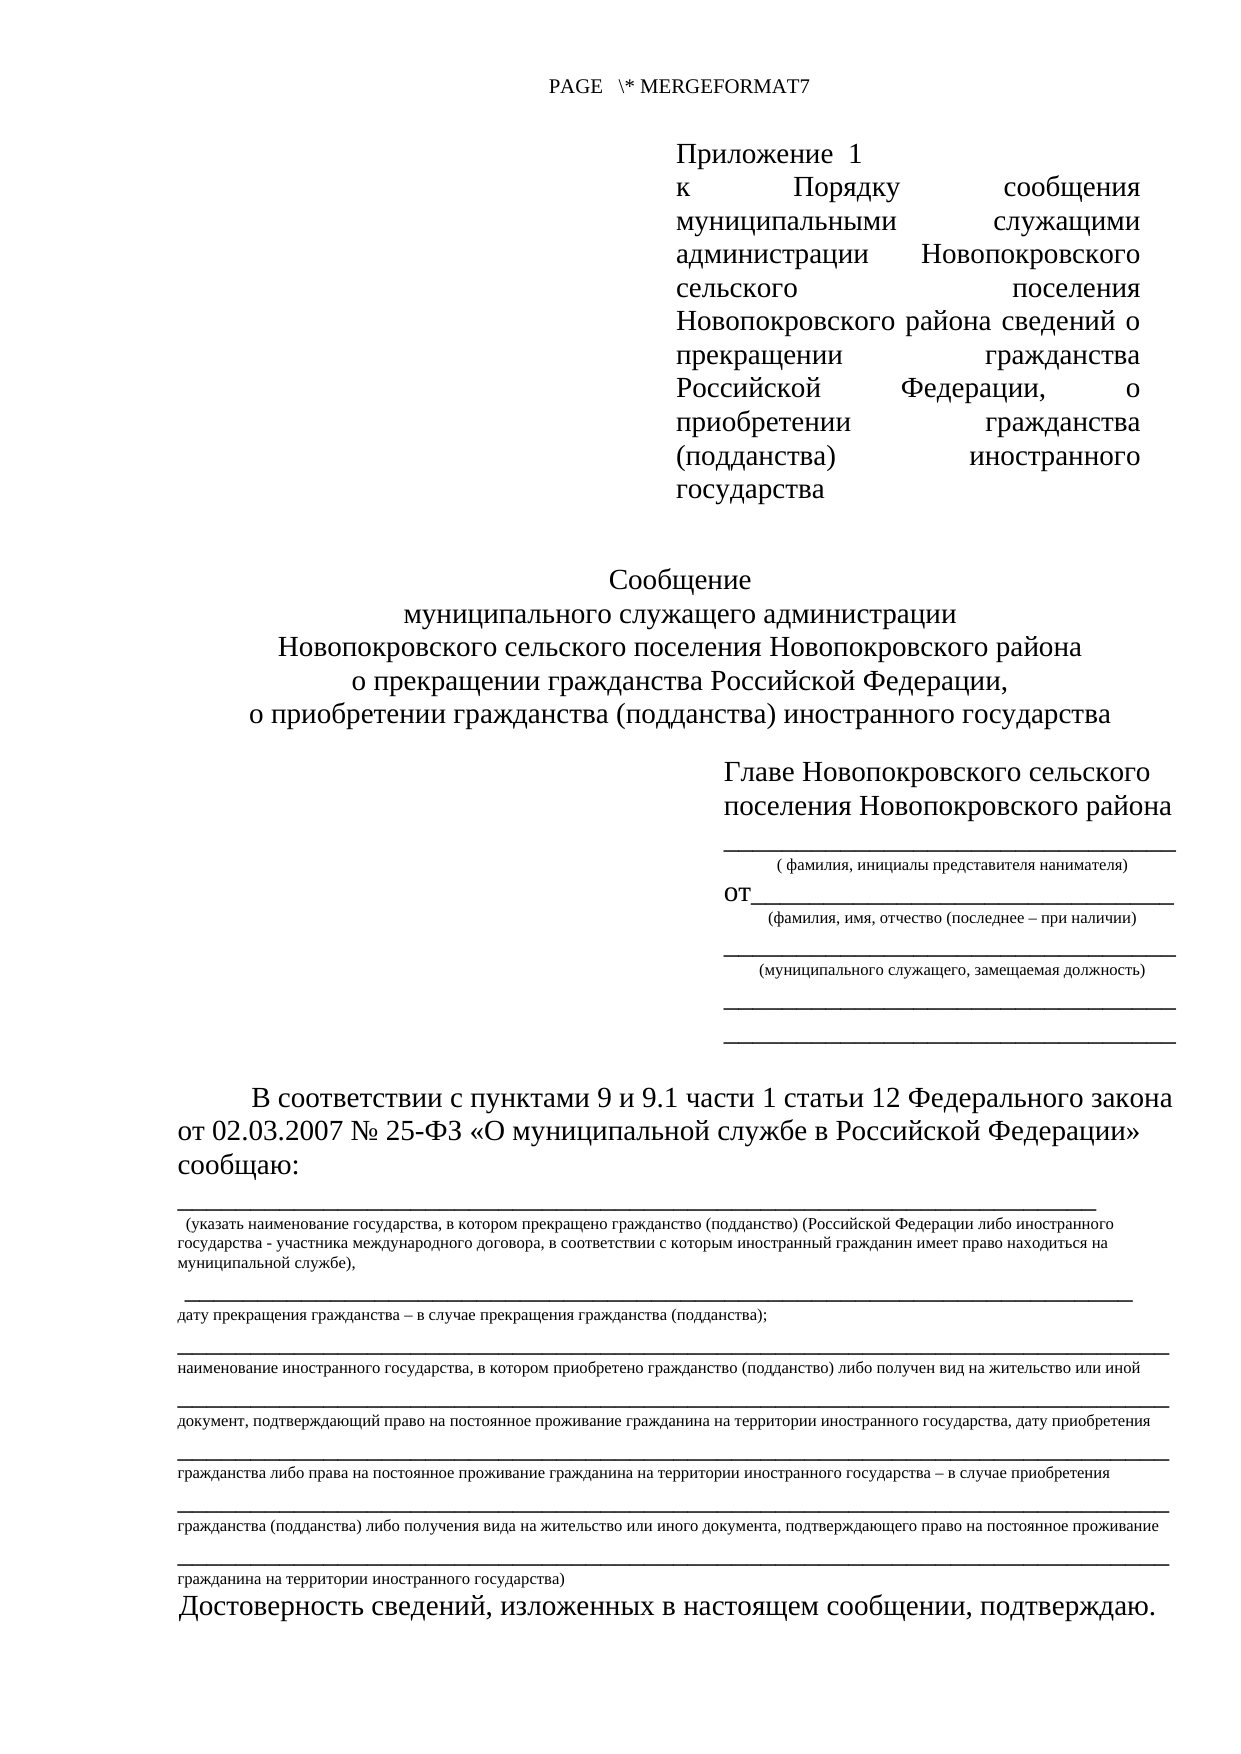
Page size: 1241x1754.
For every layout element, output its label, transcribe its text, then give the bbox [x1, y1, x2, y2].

text _______________________________________________________________ [177, 1181, 1181, 1214]
text (указать наименование государства, в котором прекращено гражданство (подданство) (Российской Федерации либо иностранного государства - участника международного договора, в соответствии с которым иностранный гражданин имеет право находиться на муниципальной службе), [177, 1214, 1181, 1272]
text _______________________________ [723, 927, 1181, 960]
text документ, подтверждающий право на постоянное проживание гражданина на территории иностранного государства, дату приобретения [177, 1411, 1181, 1430]
text от_____________________________ [723, 874, 1181, 907]
text _______________________________ [723, 1013, 1181, 1046]
text гражданства (подданства) либо получения вида на жительство или иного документа, подтверждающего право на постоянное проживание [177, 1516, 1181, 1535]
table_header Приложение 1 к Порядку сообщения муниципальными служащими администрации Новопокровского сельского поселения Новопокровского района сведений о прекращении гражданства Российской Федерации, о приобретении гражданства (подданства) иностранного государства [665, 136, 1152, 505]
text _________________________________________________________________ [177, 1272, 1181, 1305]
text _______________________________ [723, 979, 1181, 1013]
text гражданина на территории иностранного государства) [177, 1569, 1181, 1588]
text ____________________________________________________________________ [177, 1535, 1181, 1569]
text дату прекращения гражданства – в случае прекращения гражданства (подданства); [177, 1305, 1181, 1324]
text о прекращении гражданства Российской Федерации, [177, 663, 1181, 697]
text гражданства либо права на постоянное проживание гражданина на территории иностранного государства – в случае приобретения ____________________________________________________________________ [177, 1463, 1181, 1516]
text ____________________________________________________________________ [177, 1377, 1181, 1411]
text (фамилия, имя, отчество (последнее – при наличии) [723, 907, 1181, 927]
text ____________________________________________________________________ [177, 1324, 1181, 1358]
text о приобретении гражданства (подданства) иностранного государства [177, 697, 1181, 730]
text Сообщение [177, 562, 1181, 596]
text Достоверность сведений, изложенных в настоящем сообщении, подтверждаю. [177, 1588, 1181, 1621]
text ( фамилия, инициалы представителя нанимателя) [723, 855, 1181, 874]
text _______________________________ [723, 821, 1181, 855]
text В соответствии с пунктами 9 и 9.1 части 1 статьи 12 Федерального закона от 02.03.2007 № 25-ФЗ «О муниципальной службе в Российской Федерации» сообщаю: [177, 1080, 1181, 1181]
text Новопокровского сельского поселения Новопокровского района [177, 629, 1181, 663]
text (муниципального служащего, замещаемая должность) [723, 960, 1181, 979]
text наименование иностранного государства, в котором приобретено гражданство (подданство) либо получен вид на жительство или иной [177, 1358, 1181, 1377]
text Главе Новопокровского сельского поселения Новопокровского района [723, 754, 1181, 821]
text муниципального служащего администрации [177, 596, 1181, 629]
text ____________________________________________________________________ [177, 1430, 1181, 1463]
